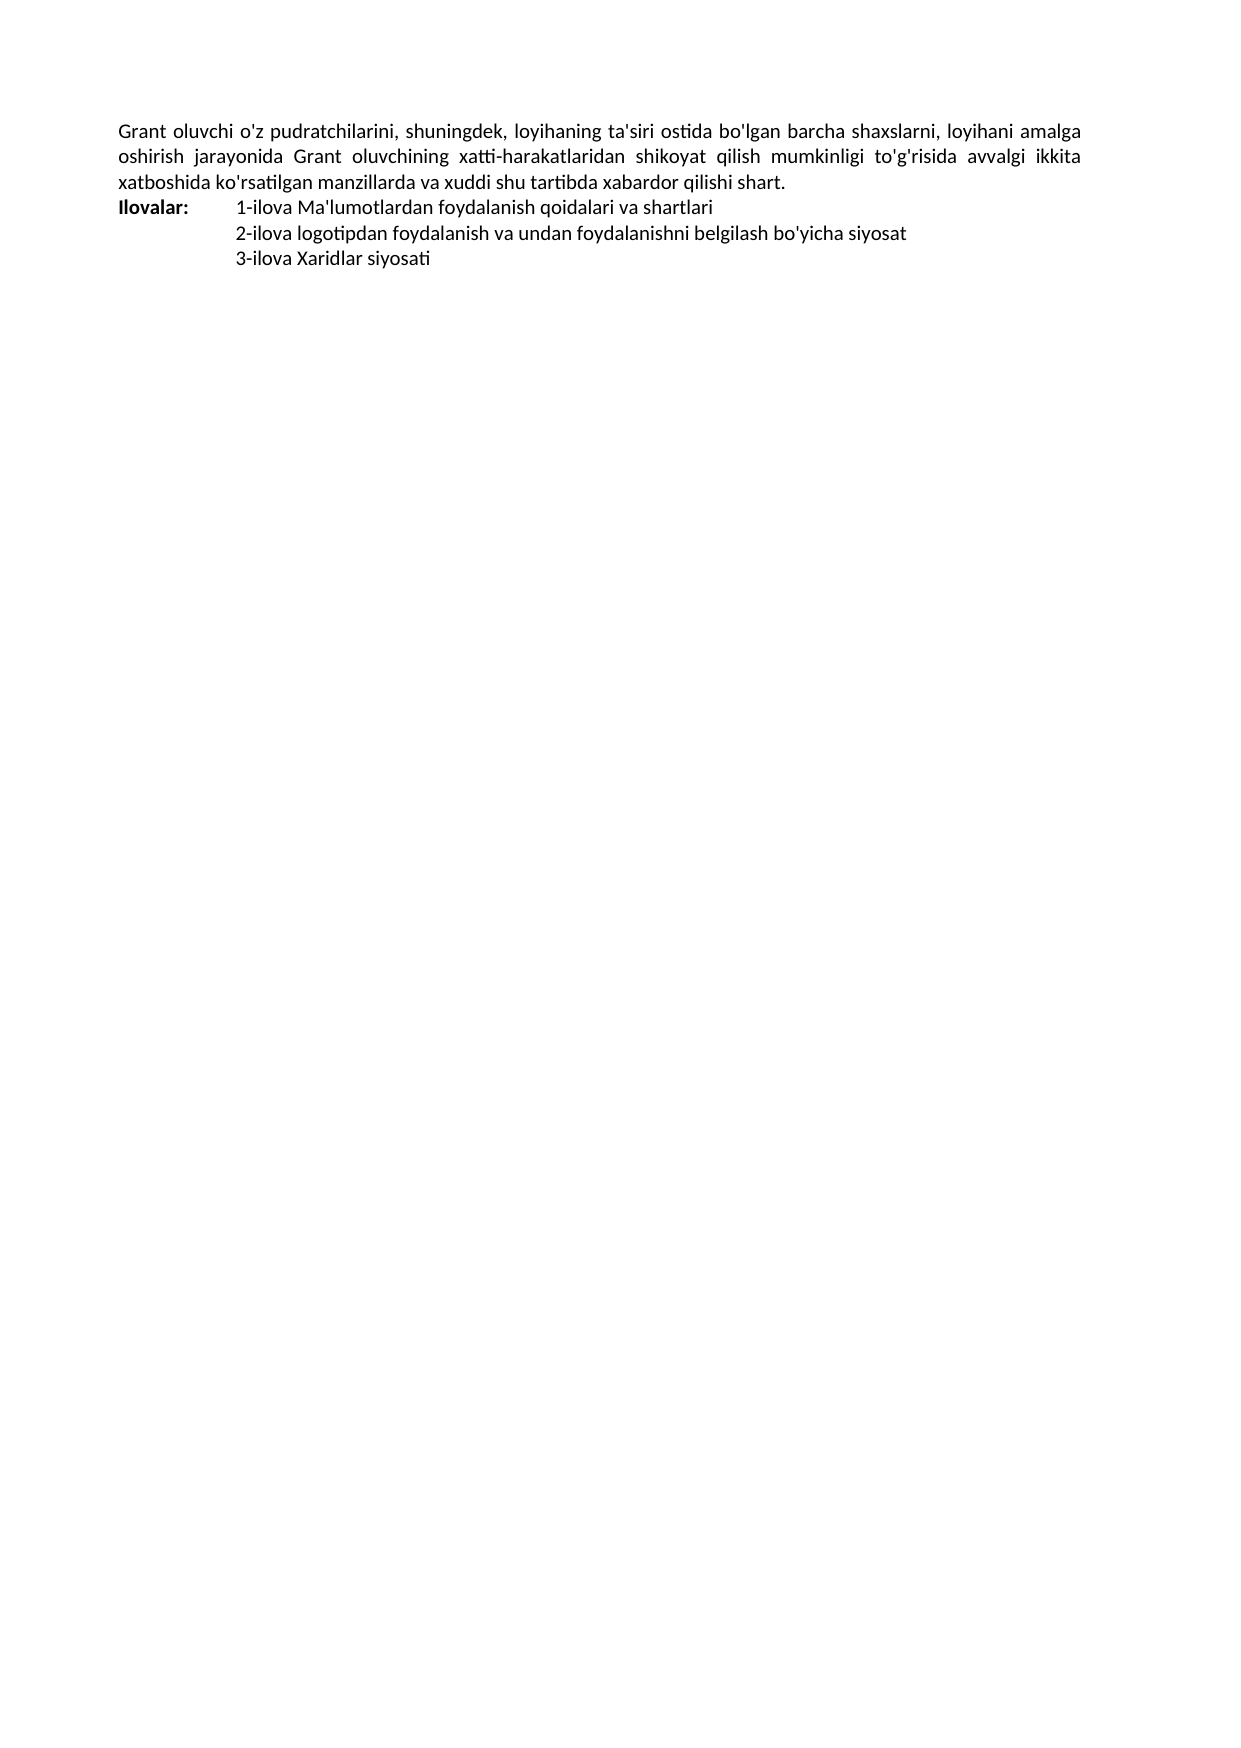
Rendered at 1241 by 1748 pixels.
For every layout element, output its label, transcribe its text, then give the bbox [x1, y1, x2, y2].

list Ilovalar: 1-ilova Ma'lumotlardan foydalanish qoidalari va shartlari [118, 194, 1082, 220]
list 3-ilova Xaridlar siyosati [118, 245, 1082, 271]
list Grant oluvchi o'z pudratchilarini, shuningdek, loyihaning ta'siri ostida bo'lgan barcha shaxslarni, loyihani amalga oshirish jarayonida Grant oluvchining xatti-harakatlaridan shikoyat qilish mumkinligi to'g'risida avvalgi ikkita xatboshida ko'rsatilgan manzillarda va xuddi shu tartibda xabardor qilishi shart. [118, 118, 1082, 194]
list 2-ilova logotipdan foydalanish va undan foydalanishni belgilash bo'yicha siyosat [118, 220, 1082, 245]
